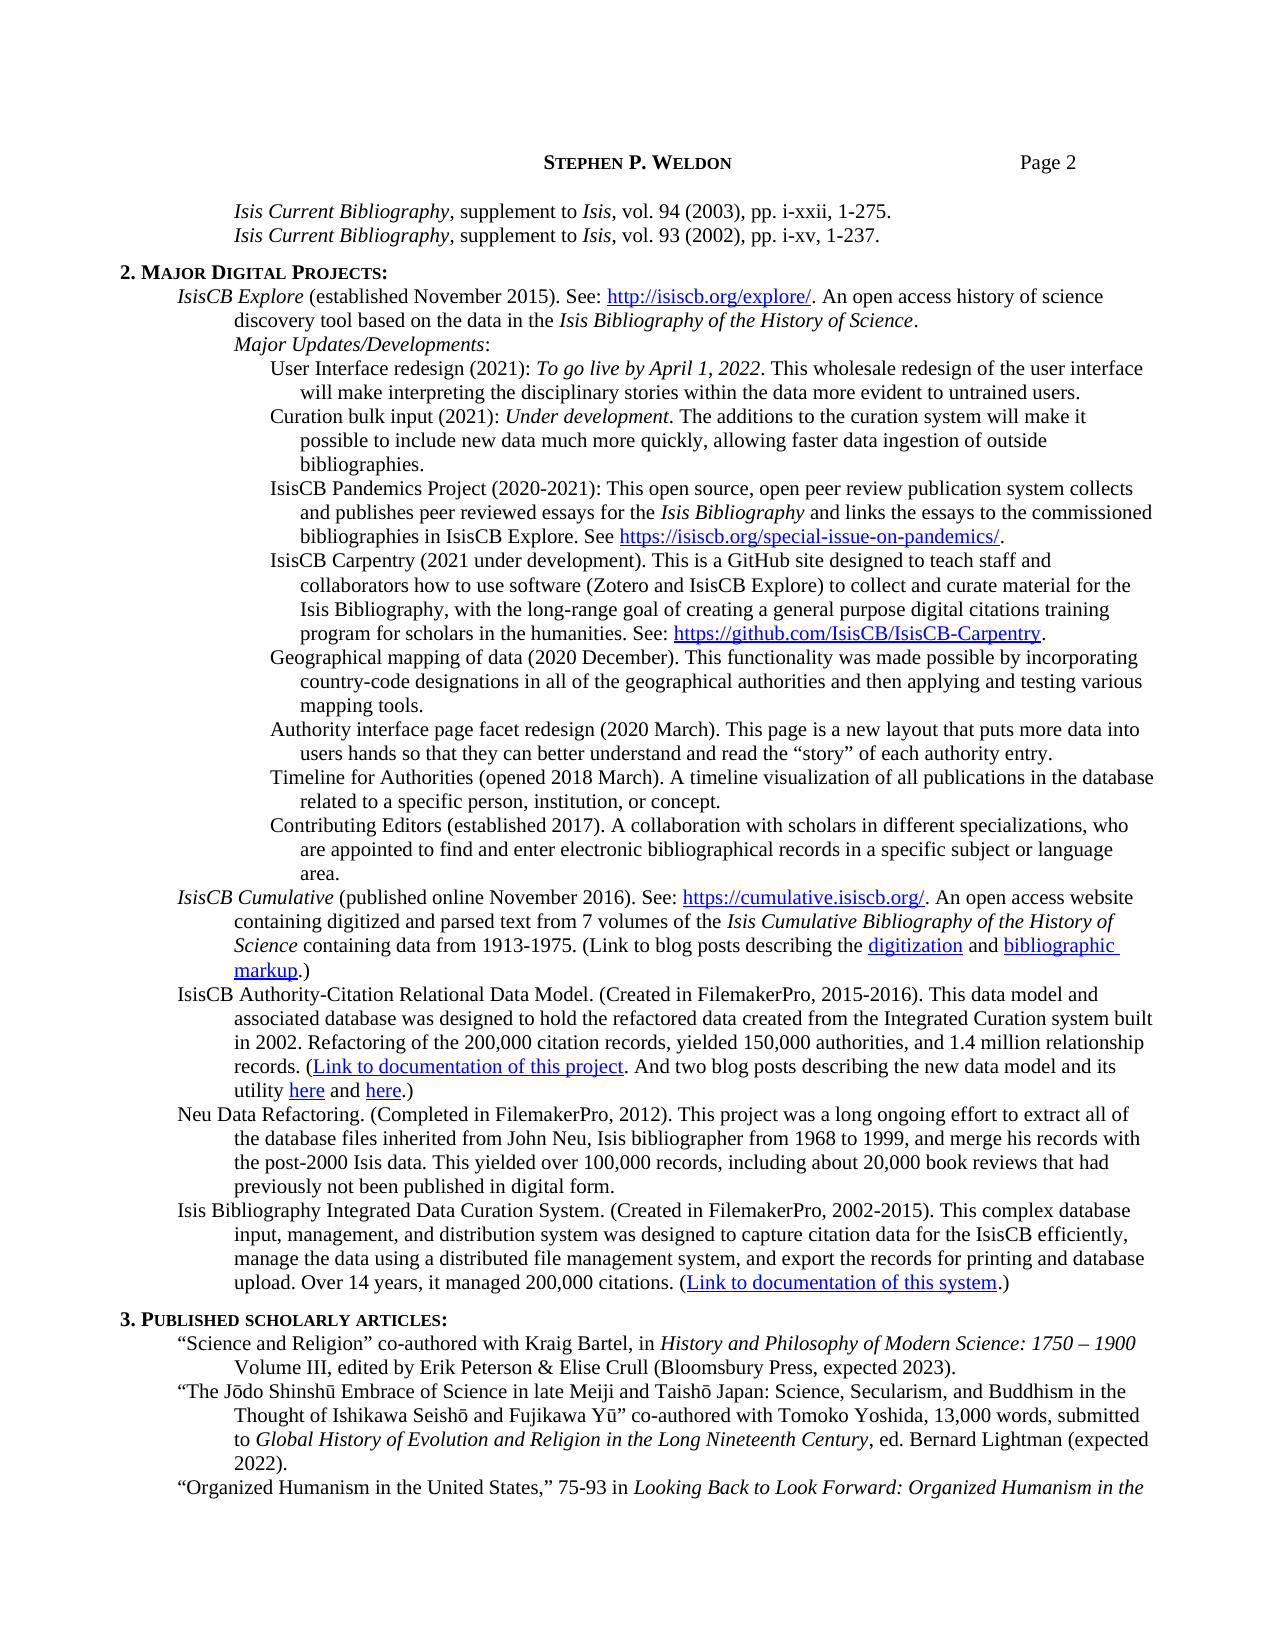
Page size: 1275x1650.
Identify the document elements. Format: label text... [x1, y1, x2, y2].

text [177, 1475, 1155, 1499]
text Isis Current Bibliography, supplement to Isis, vol. 94 (2003), pp. i-xxii, 1-275. [234, 199, 1155, 223]
text 3. Published scholarly articles: [120, 1307, 1155, 1331]
text Authority interface page facet redesign (2020 March). This page is a new layout that puts more data into users hands so that they can better understand and read the “story” of each authority entry. [270, 717, 1155, 765]
text Isis Current Bibliography, supplement to Isis, vol. 93 (2002), pp. i-xv, 1-237. [234, 223, 1155, 247]
text IsisCB Carpentry (2021 under development). This is a GitHub site designed to teach staff and collaborators how to use software (Zotero and IsisCB Explore) to collect and curate material for the Isis Bibliography, with the long-range goal of creating a general purpose digital citations training program for scholars in the humanities. See: https://github.com/IsisCB/IsisCB-Carpentry. [270, 548, 1155, 645]
text 2. Major Digital Projects: [120, 260, 1155, 284]
text “Science and Religion” co-authored with Kraig Bartel, in History and Philosophy of Modern Science: 1750 – 1900 Volume III, edited by Erik Peterson & Elise Crull (Bloomsbury Press, expected 2023). [177, 1331, 1155, 1379]
text Neu Data Refactoring. (Completed in FilemakerPro, 2012). This project was a long ongoing effort to extract all of the database files inherited from John Neu, Isis bibliographer from 1968 to 1999, and merge his records with the post-2000 Isis data. This yielded over 100,000 records, including about 20,000 book reviews that had previously not been published in digital form. [177, 1102, 1155, 1198]
text Isis Bibliography Integrated Data Curation System. (Created in FilemakerPro, 2002-2015). This complex database input, management, and distribution system was designed to capture citation data for the IsisCB efficiently, manage the data using a distributed file management system, and export the records for printing and database upload. Over 14 years, it managed 200,000 citations. (Link to documentation of this system.) [177, 1198, 1155, 1294]
text IsisCB Pandemics Project (2020-2021): This open source, open peer review publication system collects and publishes peer reviewed essays for the Isis Bibliography and links the essays to the commissioned bibliographies in IsisCB Explore. See https://isiscb.org/special-issue-on-pandemics/. [270, 476, 1155, 548]
text Curation bulk input (2021): Under development. The additions to the curation system will make it possible to include new data much more quickly, allowing faster data ingestion of outside bibliographies. [270, 404, 1155, 476]
text Major Updates/Developments: [177, 332, 1155, 356]
text IsisCB Cumulative (published online November 2016). See: https://cumulative.isiscb.org/. An open access website containing digitized and parsed text from 7 volumes of the Isis Cumulative Bibliography of the History of Science containing data from 1913-1975. (Link to blog posts describing the digitization and bibliographic markup.) [177, 885, 1155, 982]
text Contributing Editors (established 2017). A collaboration with scholars in different specializations, who are appointed to find and enter electronic bibliographical records in a specific subject or language area. [270, 813, 1155, 885]
text Geographical mapping of data (2020 December). This functionality was made possible by incorporating country-code designations in all of the geographical authorities and then applying and testing various mapping tools. [270, 645, 1155, 717]
text “The Jōdo Shinshū Embrace of Science in late Meiji and Taishō Japan: Science, Secularism, and Buddhism in the Thought of Ishikawa Seishō and Fujikawa Yū” co-authored with Tomoko Yoshida, 13,000 words, submitted to Global History of Evolution and Religion in the Long Nineteenth Century, ed. Bernard Lightman (expected 2022). [177, 1379, 1155, 1475]
text Timeline for Authorities (opened 2018 March). A timeline visualization of all publications in the database related to a specific person, institution, or concept. [270, 765, 1155, 813]
text User Interface redesign (2021): To go live by April 1, 2022. This wholesale redesign of the user interface will make interpreting the disciplinary stories within the data more evident to untrained users. [270, 356, 1155, 404]
text IsisCB Authority-Citation Relational Data Model. (Created in FilemakerPro, 2015-2016). This data model and associated database was designed to hold the refactored data created from the Integrated Curation system built in 2002. Refactoring of the 200,000 citation records, yielded 150,000 authorities, and 1.4 million relationship records. (Link to documentation of this project. And two blog posts describing the new data model and its utility here and here.) [177, 982, 1155, 1102]
text IsisCB Explore (established November 2015). See: http://isiscb.org/explore/. An open access history of science discovery tool based on the data in the Isis Bibliography of the History of Science. [177, 284, 1155, 332]
